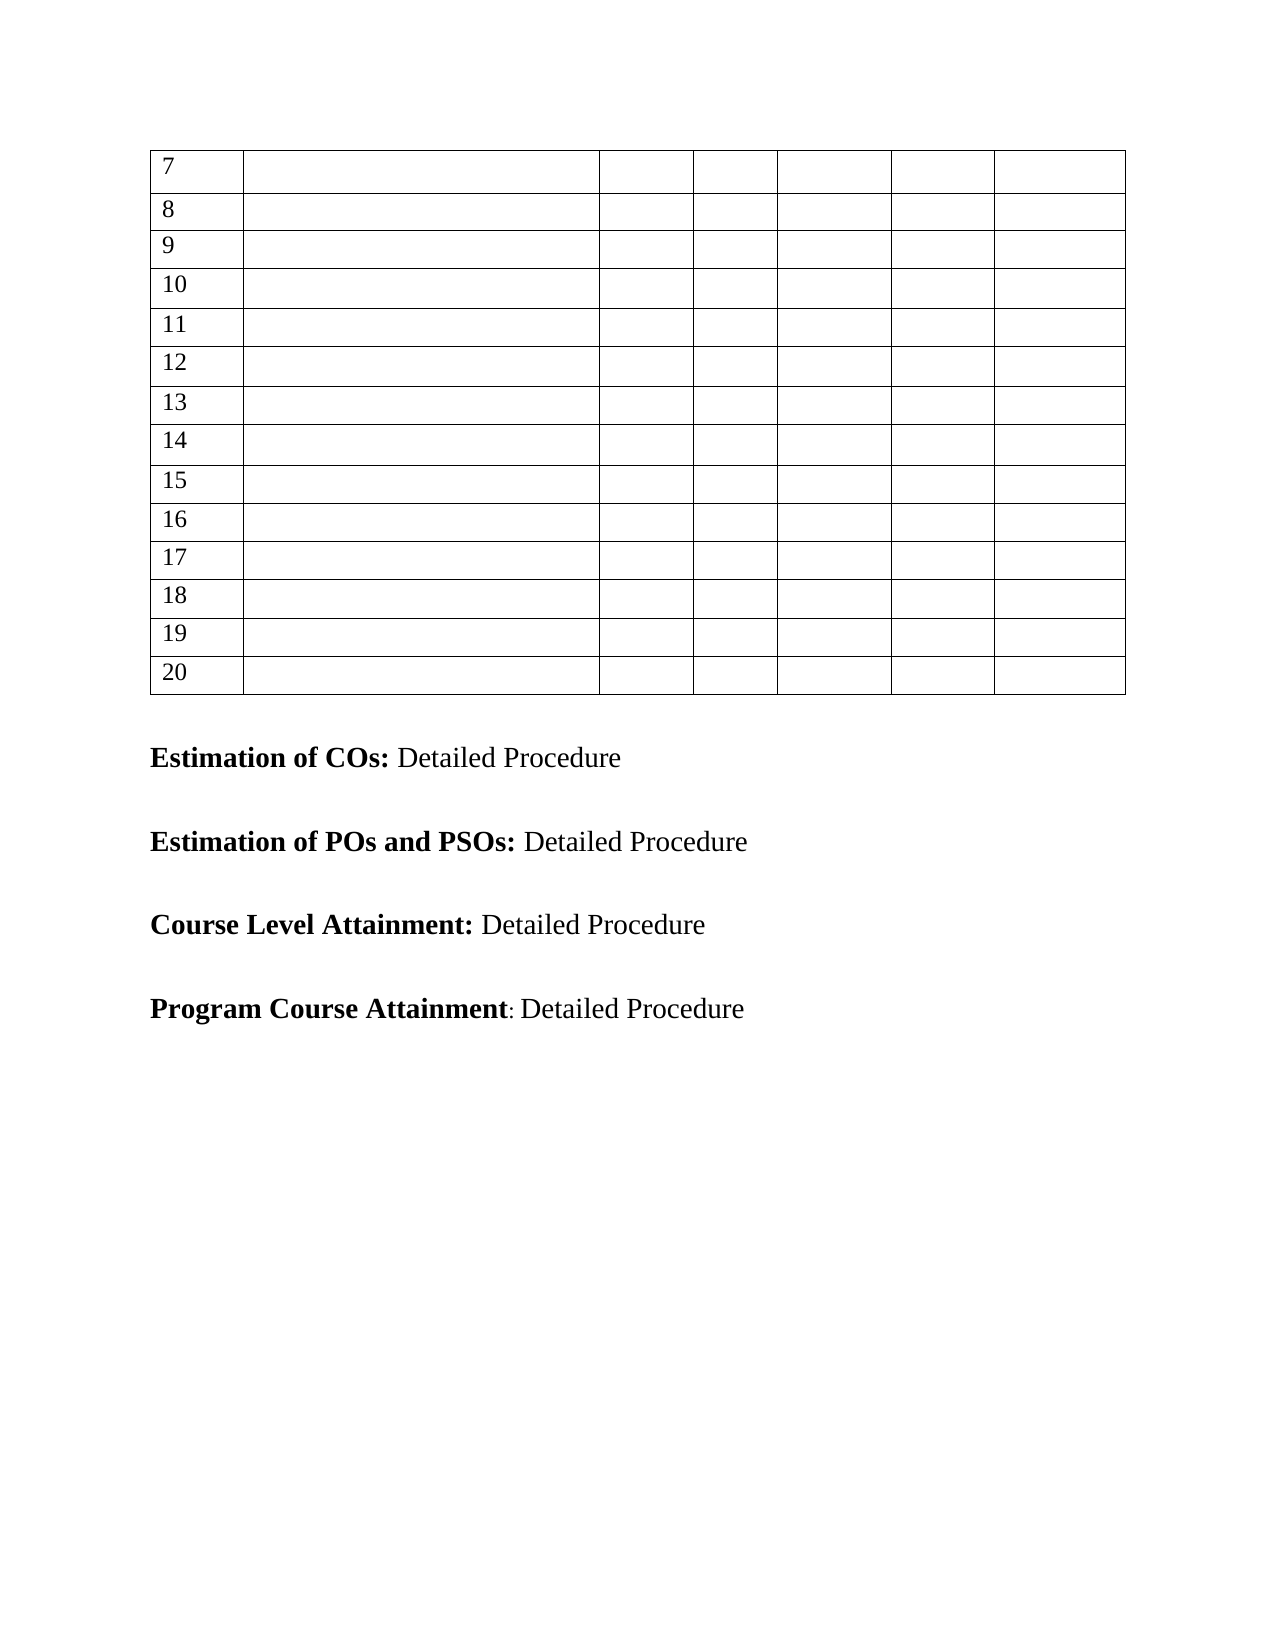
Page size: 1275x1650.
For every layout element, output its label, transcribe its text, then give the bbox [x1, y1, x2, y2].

table_cell 19 [151, 619, 243, 656]
table_cell [600, 269, 693, 308]
table_cell [995, 309, 1125, 346]
table_cell 7 [151, 151, 243, 193]
table_cell [995, 231, 1125, 268]
table_cell [244, 466, 599, 503]
table_cell [600, 580, 693, 617]
table_cell [600, 425, 693, 464]
table_cell [694, 580, 777, 617]
table_cell 9 [151, 231, 243, 268]
text Estimation of POs and PSOs: Detailed Procedure [150, 824, 1125, 857]
table_cell [892, 580, 994, 617]
table_cell [995, 151, 1125, 193]
table_cell [892, 309, 994, 346]
table_cell [778, 542, 891, 579]
table_cell [778, 269, 891, 308]
table_cell 8 [151, 194, 243, 229]
table_cell [600, 194, 693, 229]
table_cell [995, 580, 1125, 617]
table_cell 18 [151, 580, 243, 617]
table_cell [778, 347, 891, 386]
table_cell [244, 580, 599, 617]
table_cell 17 [151, 542, 243, 579]
table_cell [694, 466, 777, 503]
table_cell 13 [151, 387, 243, 424]
table_cell [995, 347, 1125, 386]
table_cell [244, 194, 599, 229]
table_cell [600, 504, 693, 541]
table_cell 10 [151, 269, 243, 308]
table_cell [600, 231, 693, 268]
table_cell [600, 309, 693, 346]
table_cell 15 [151, 466, 243, 503]
table_cell [244, 425, 599, 464]
table_cell [600, 542, 693, 579]
text Course Level Attainment: Detailed Procedure [150, 907, 1125, 941]
table_cell [892, 194, 994, 229]
table_cell [892, 619, 994, 656]
table_cell [244, 269, 599, 308]
table_cell [892, 151, 994, 193]
table_cell [995, 542, 1125, 579]
table_cell [892, 466, 994, 503]
table_cell [892, 269, 994, 308]
table_cell [892, 347, 994, 386]
table_cell 11 [151, 309, 243, 346]
table_cell [778, 387, 891, 424]
table_cell [778, 151, 891, 193]
table_cell [694, 269, 777, 308]
table_cell [892, 387, 994, 424]
table_cell [694, 425, 777, 464]
text Program Course Attainment: Detailed Procedure [150, 991, 1125, 1025]
table_cell [694, 347, 777, 386]
table_cell [694, 542, 777, 579]
table_cell [892, 425, 994, 464]
table_cell [244, 542, 599, 579]
table_cell [778, 425, 891, 464]
table_cell [778, 580, 891, 617]
table_cell [694, 151, 777, 193]
table_cell [694, 231, 777, 268]
table_cell [694, 657, 777, 694]
table_cell [995, 387, 1125, 424]
table_cell [995, 657, 1125, 694]
table_cell [995, 504, 1125, 541]
table_cell [244, 504, 599, 541]
table_cell [892, 542, 994, 579]
table_cell [694, 504, 777, 541]
table_cell [244, 231, 599, 268]
table_cell [600, 466, 693, 503]
table_cell [778, 619, 891, 656]
table_cell [778, 194, 891, 229]
table_cell [244, 657, 599, 694]
table_cell [600, 347, 693, 386]
table_cell [995, 425, 1125, 464]
text Estimation of COs: Detailed Procedure [150, 740, 1125, 773]
table_cell [892, 231, 994, 268]
table_cell [995, 194, 1125, 229]
table_cell [694, 194, 777, 229]
table_cell [778, 504, 891, 541]
table_cell [995, 269, 1125, 308]
table_cell [778, 466, 891, 503]
table_cell 16 [151, 504, 243, 541]
table_cell [244, 309, 599, 346]
table_cell [244, 347, 599, 386]
table_cell [244, 151, 599, 193]
table_cell [778, 231, 891, 268]
table_cell [892, 657, 994, 694]
table_cell 20 [151, 657, 243, 694]
table_cell [778, 309, 891, 346]
table_cell [244, 387, 599, 424]
table_cell 12 [151, 347, 243, 386]
table_cell [600, 387, 693, 424]
table_cell [778, 657, 891, 694]
table_cell [244, 619, 599, 656]
table_cell [600, 151, 693, 193]
table_cell [600, 619, 693, 656]
table_cell 14 [151, 425, 243, 464]
table_cell [694, 619, 777, 656]
table_cell [995, 466, 1125, 503]
table_cell [694, 309, 777, 346]
table_cell [892, 504, 994, 541]
table_cell [600, 657, 693, 694]
table_cell [995, 619, 1125, 656]
table_cell [694, 387, 777, 424]
